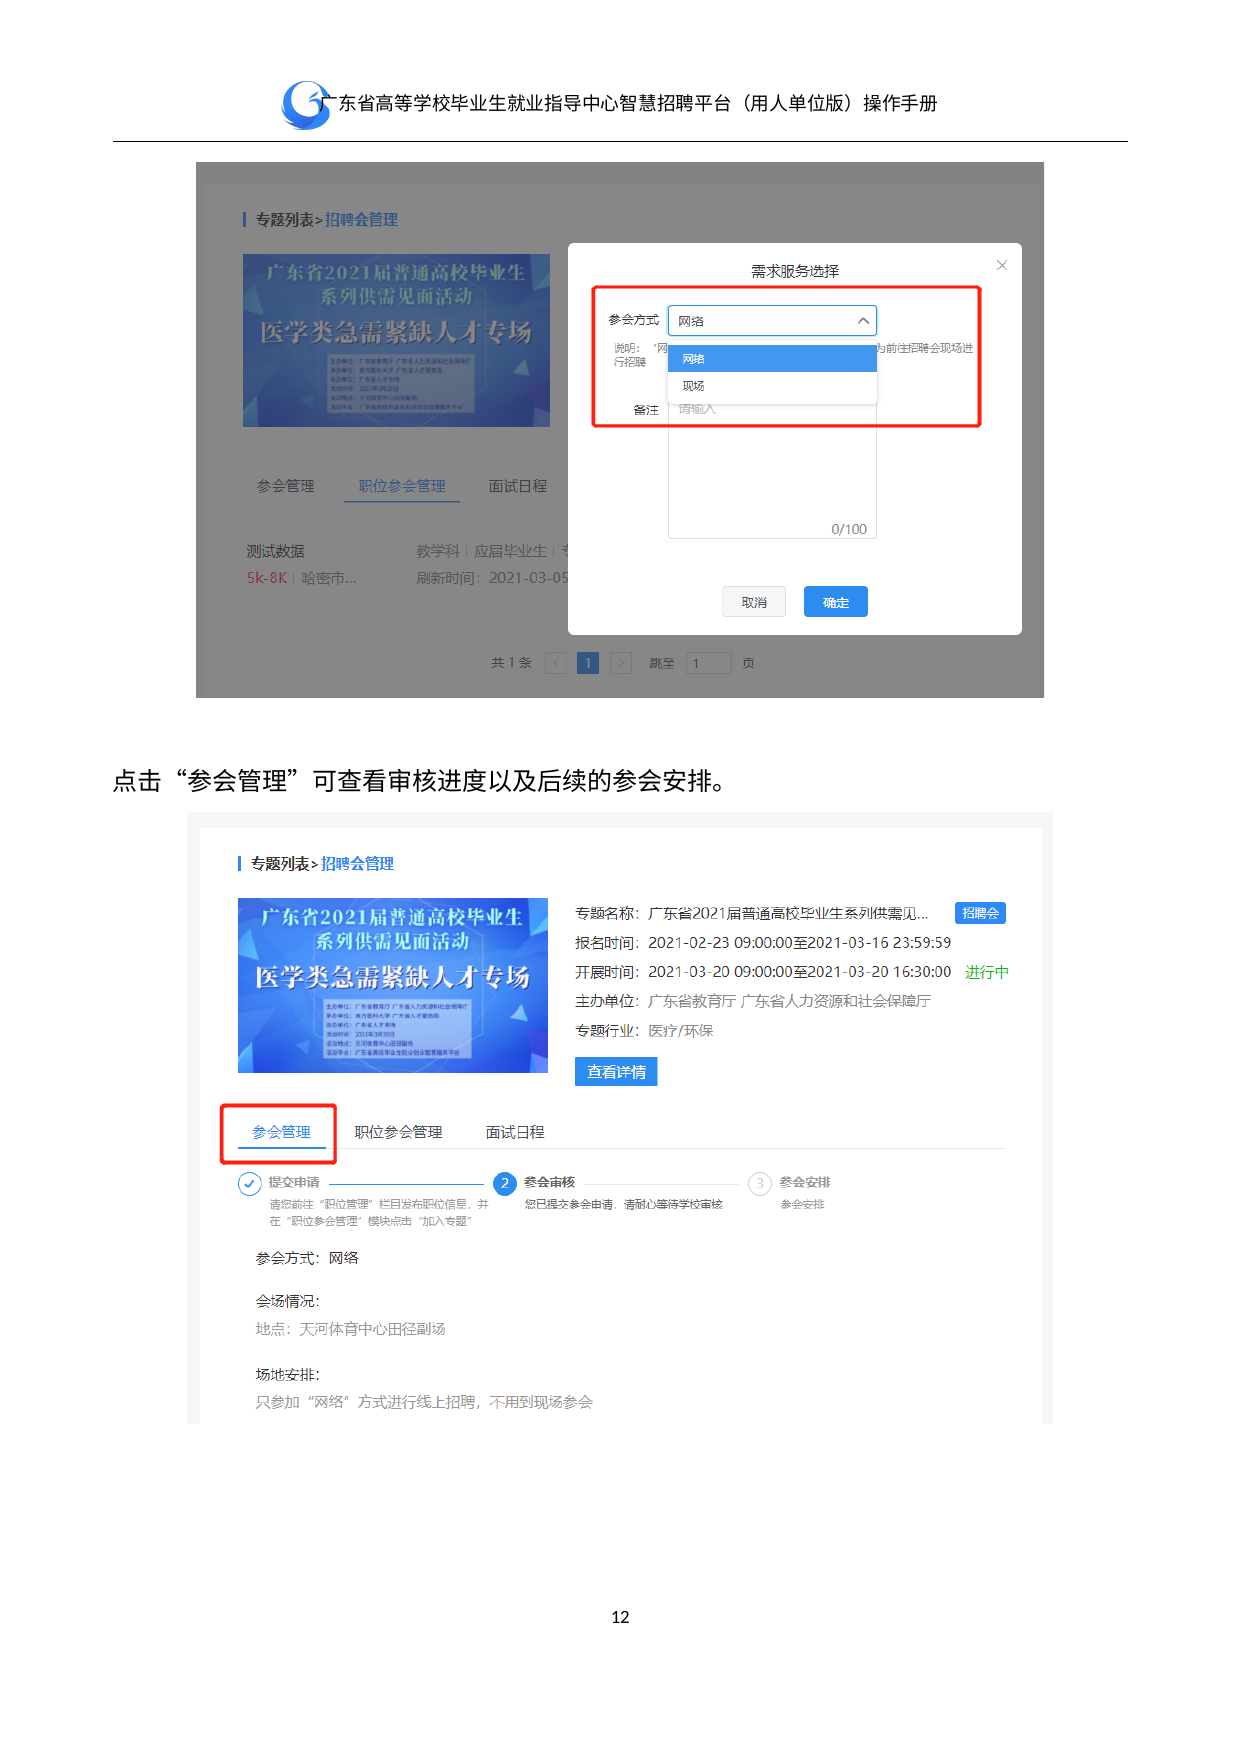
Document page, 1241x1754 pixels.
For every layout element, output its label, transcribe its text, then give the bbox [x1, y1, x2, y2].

text 点击“参会管理”可查看审核进度以及后续的参会安排。 [112, 747, 1128, 812]
picture [187, 812, 1053, 1424]
picture [281, 81, 330, 130]
picture [196, 162, 1045, 698]
